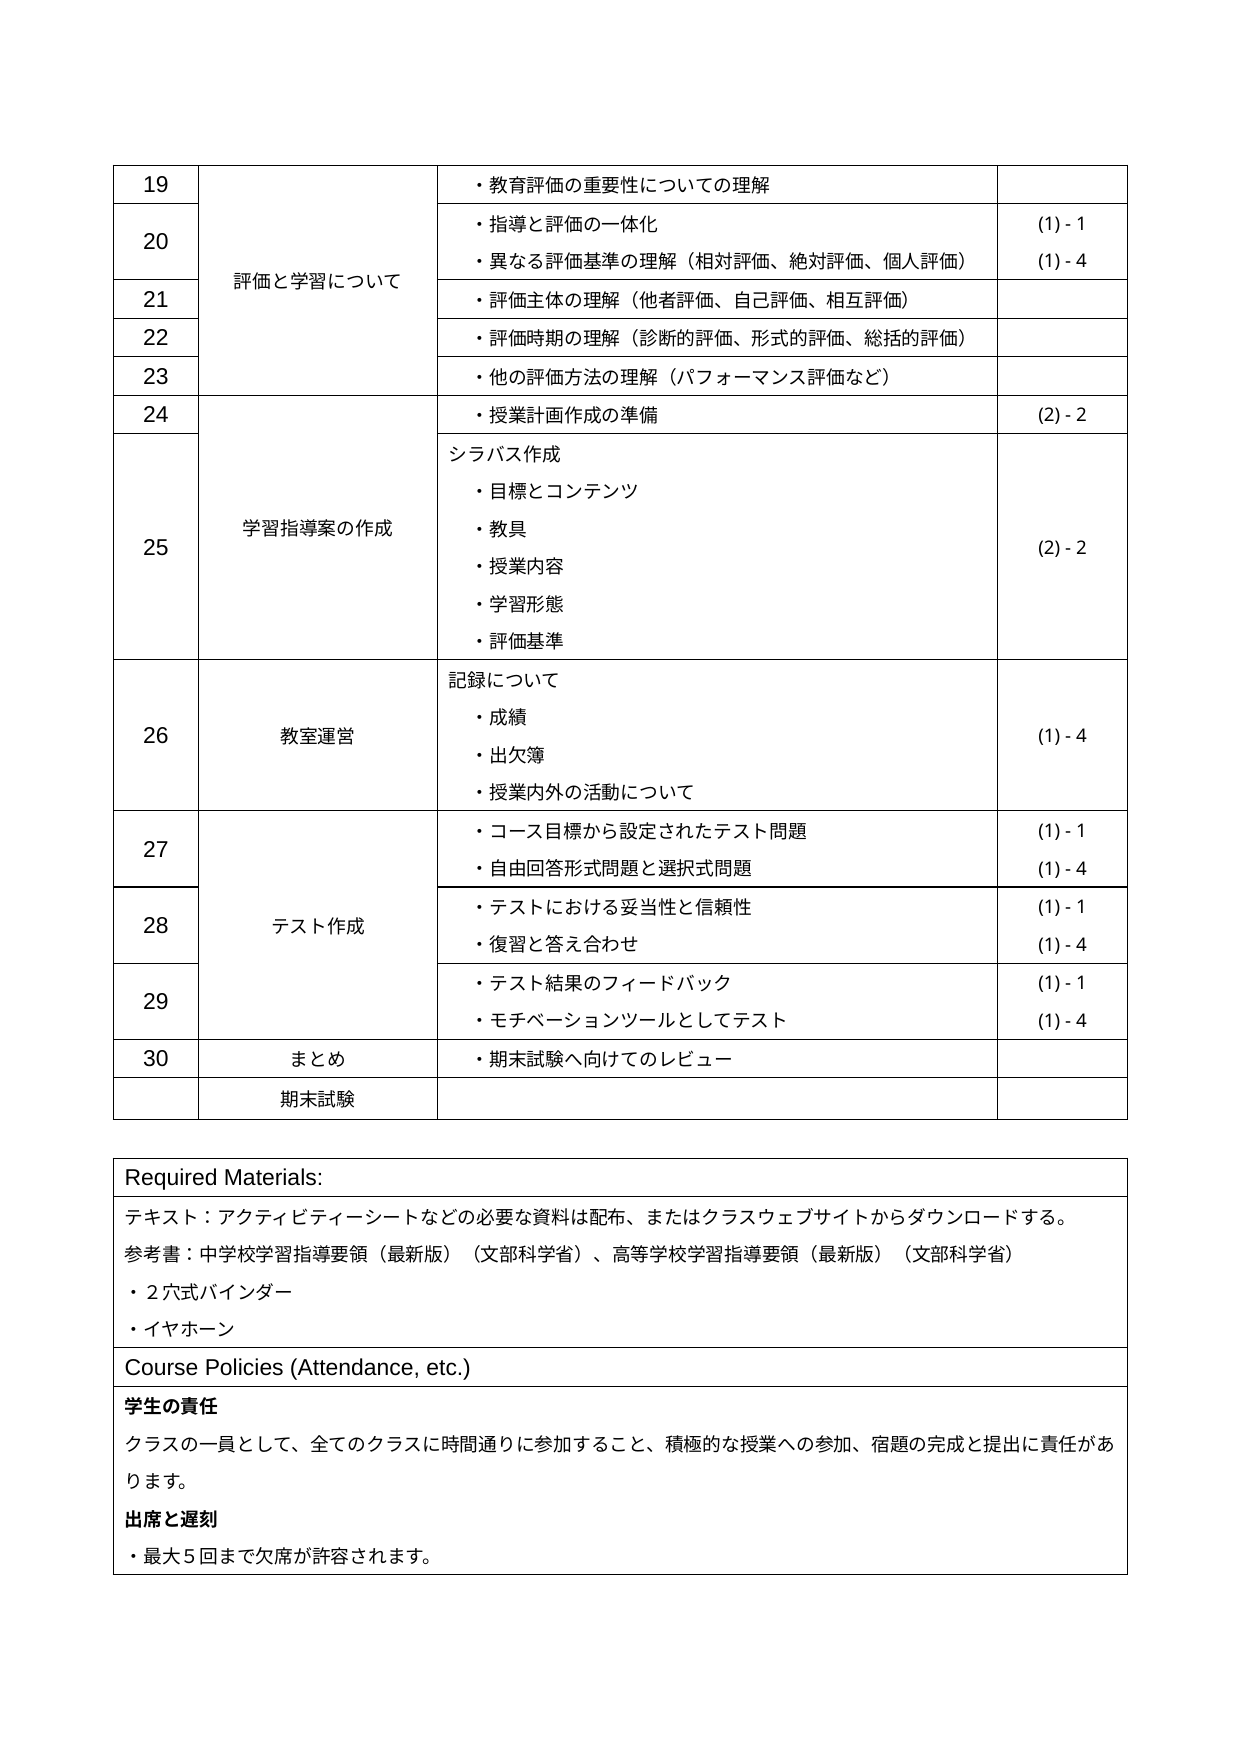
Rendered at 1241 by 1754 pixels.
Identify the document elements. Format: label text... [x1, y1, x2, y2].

table_cell (1) - 1 (1) - 4 [998, 204, 1127, 279]
table_cell [998, 357, 1127, 395]
table_cell ・コース目標から設定されたテスト問題 ・自由回答形式問題と選択式問題 [438, 811, 997, 886]
table_cell 22 [114, 319, 198, 356]
table_cell (1) - 1 (1) - 4 [998, 811, 1127, 886]
table_cell (1) - 1 (1) - 4 [998, 964, 1127, 1038]
table_cell 26 [114, 660, 198, 810]
table_cell 教室運営 [199, 660, 437, 810]
table_cell (2) - 2 [998, 396, 1127, 433]
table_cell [114, 1387, 1127, 1574]
table_cell ・期末試験へ向けてのレビュー [438, 1040, 997, 1077]
table_cell ・授業計画作成の準備 [438, 396, 997, 433]
table_cell まとめ [199, 1040, 437, 1077]
table_cell 29 [114, 964, 198, 1038]
table_cell (1) - 4 [998, 660, 1127, 810]
table_cell [438, 1078, 997, 1119]
table_cell 24 [114, 396, 198, 433]
table_cell [998, 1078, 1127, 1119]
table_cell 23 [114, 357, 198, 395]
table_cell ・テスト結果のフィードバック ・モチベーションツールとしてテスト [438, 964, 997, 1038]
table_cell ・テストにおける妥当性と信頼性 ・復習と答え合わせ [438, 888, 997, 962]
table_cell 記録について ・成績 ・出欠簿 ・授業内外の活動について [438, 660, 997, 810]
table_cell 30 [114, 1040, 198, 1077]
table_cell ・教育評価の重要性についての理解 [438, 166, 997, 203]
table_cell テスト作成 [199, 811, 437, 1038]
table_cell テキスト：アクティビティーシートなどの必要な資料は配布、またはクラスウェブサイトからダウンロードする。 参考書：中学校学習指導要領（最新版）（文部科学省）、高等学校学習指導要領（最新版）（文部科学省） ・２穴式バインダー ・イヤホーン [114, 1197, 1127, 1347]
table_cell [998, 280, 1127, 318]
table_cell [114, 1078, 198, 1119]
table_header Required Materials: [114, 1159, 1127, 1196]
table_cell 期末試験 [199, 1078, 437, 1119]
table_cell Course Policies (Attendance, etc.) [114, 1348, 1127, 1386]
table_cell ・評価主体の理解（他者評価、自己評価、相互評価） [438, 280, 997, 318]
table_cell (2) - 2 [998, 434, 1127, 659]
table_cell [998, 319, 1127, 356]
table_cell 27 [114, 811, 198, 886]
table_cell 21 [114, 280, 198, 318]
table_cell (1) - 1 (1) - 4 [998, 888, 1127, 962]
table_cell ・指導と評価の一体化 ・異なる評価基準の理解（相対評価、絶対評価、個人評価） [438, 204, 997, 279]
table_cell 評価と学習について [199, 166, 437, 395]
table_cell 20 [114, 204, 198, 279]
table_cell ・評価時期の理解（診断的評価、形式的評価、総括的評価） [438, 319, 997, 356]
table_cell 25 [114, 434, 198, 659]
table_cell ・他の評価方法の理解（パフォーマンス評価など） [438, 357, 997, 395]
table_cell 19 [114, 166, 198, 203]
table_cell [998, 166, 1127, 203]
table_cell 28 [114, 888, 198, 962]
table_cell [998, 1040, 1127, 1077]
table_cell 学習指導案の作成 [199, 396, 437, 659]
table_cell シラバス作成 ・目標とコンテンツ ・教具 ・授業内容 ・学習形態 ・評価基準 [438, 434, 997, 659]
